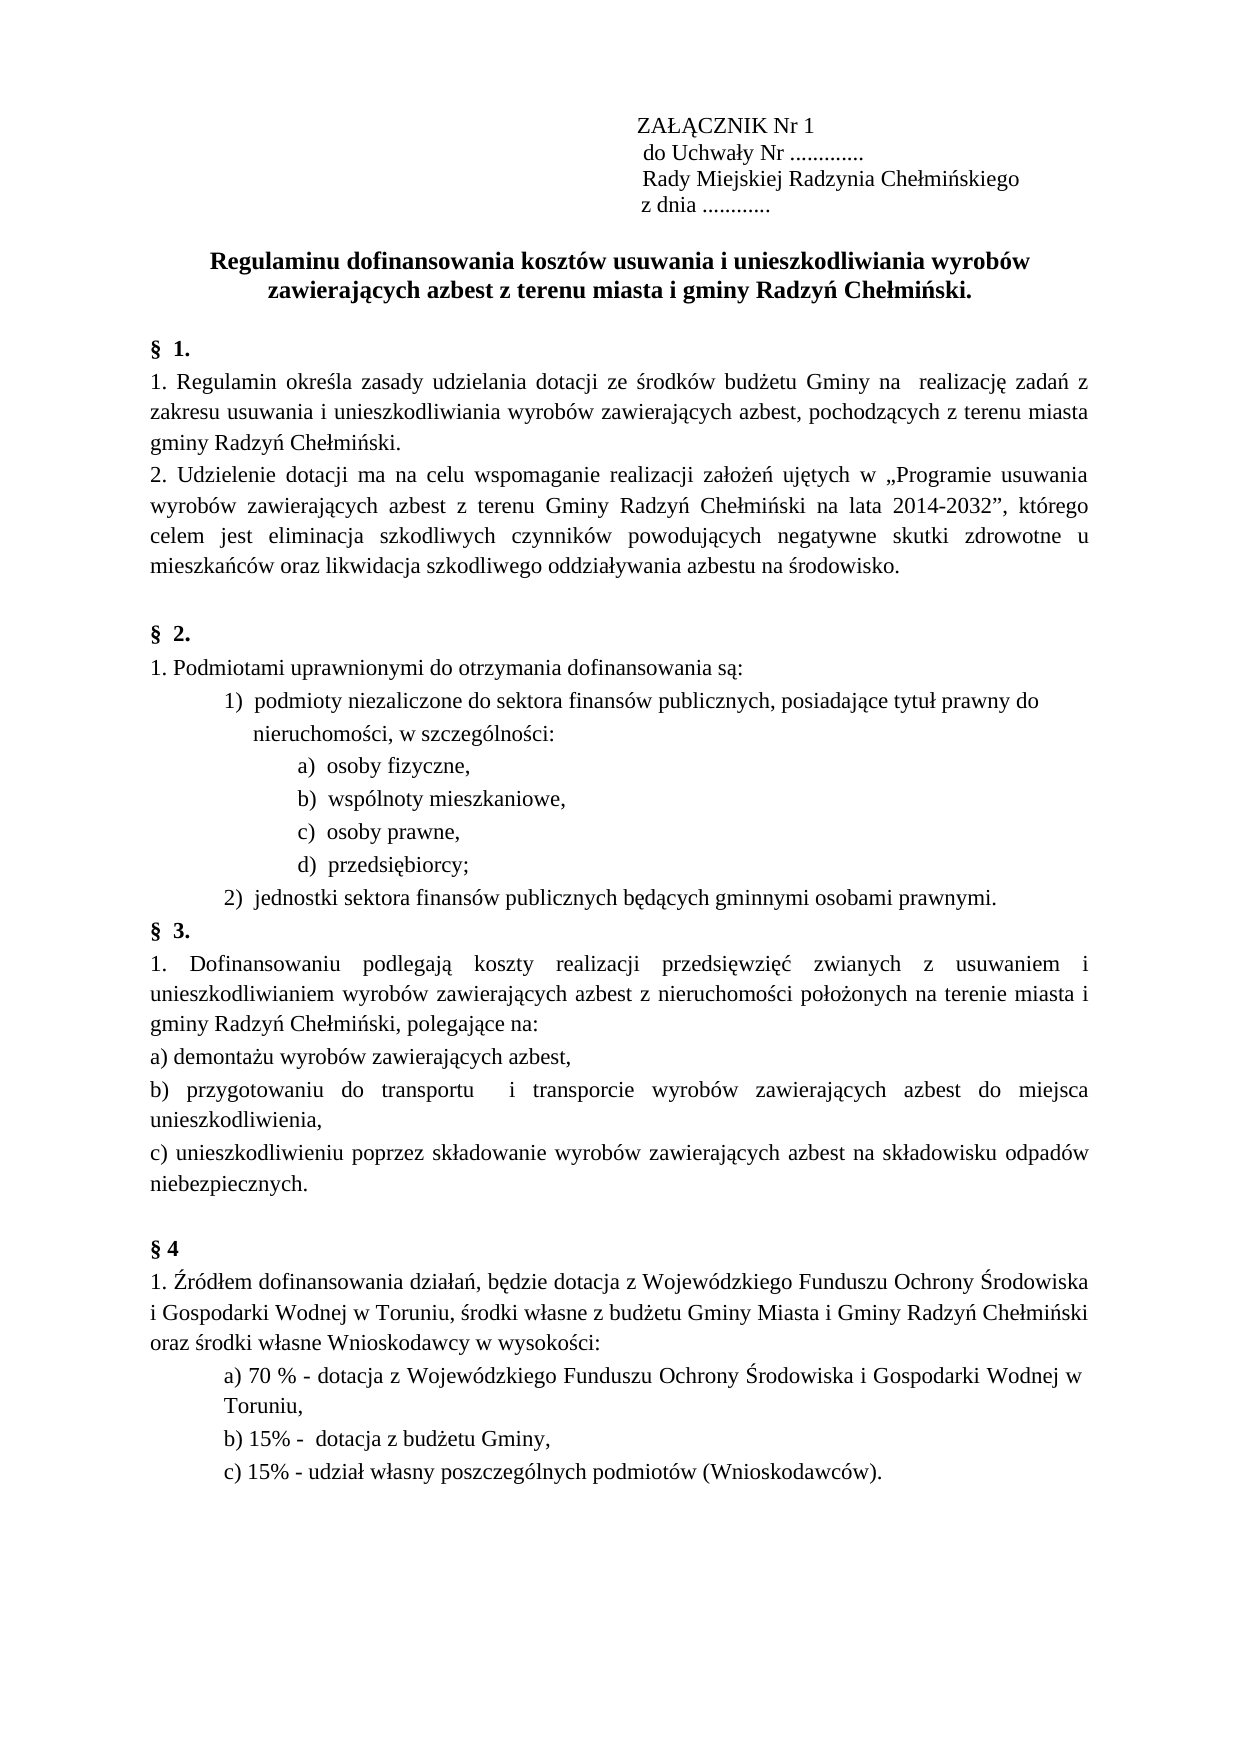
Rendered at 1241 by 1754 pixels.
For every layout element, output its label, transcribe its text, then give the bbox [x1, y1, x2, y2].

text ZAŁĄCZNIK Nr 1 [150, 112, 1090, 138]
text 1. Źródłem dofinansowania działań, będzie dotacja z Wojewódzkiego Funduszu Ochrony Środowiska i Gospodarki Wodnej w Toruniu, środki własne z budżetu Gminy Miasta i Gminy Radzyń Chełmiński oraz środki własne Wnioskodawcy w wysokości: [150, 1268, 1090, 1355]
text d) przedsiębiorcy; [150, 851, 1090, 878]
text 1. Dofinansowaniu podlegają koszty realizacji przedsięwzięć zwianych z usuwaniem i unieszkodliwianiem wyrobów zawierających azbest z nieruchomości położonych na terenie miasta i gminy Radzyń Chełmiński, polegające na: [150, 950, 1090, 1037]
text do Uchwały Nr ............. [150, 138, 1090, 165]
text a) osoby fizyczne, [150, 752, 1090, 779]
text Regulaminu dofinansowania kosztów usuwania i unieszkodliwiania wyrobów zawierających azbest z terenu miasta i gminy Radzyń Chełmiński. [150, 246, 1090, 304]
text b) 15% - dotacja z budżetu Gminy, [150, 1425, 1090, 1451]
text z dnia ............ [150, 191, 1090, 218]
text Rady Miejskiej Radzynia Chełmińskiego [150, 165, 1090, 191]
text 2. Udzielenie dotacji ma na celu wspomaganie realizacji założeń ujętych w „Programie usuwania wyrobów zawierających azbest z terenu Gminy Radzyń Chełmiński na lata 2014-2032”, którego celem jest eliminacja szkodliwych czynników powodujących negatywne skutki zdrowotne u mieszkańców oraz likwidacja szkodliwego oddziaływania azbestu na środowisko. [150, 462, 1090, 578]
text 1. Podmiotami uprawnionymi do otrzymania dofinansowania są: [150, 654, 1090, 680]
text c) osoby prawne, [150, 818, 1090, 845]
text c) unieszkodliwieniu poprzez składowanie wyrobów zawierających azbest na składowisku odpadów niebezpiecznych. [150, 1139, 1090, 1196]
text 1) podmioty niezaliczone do sektora finansów publicznych, posiadające tytuł prawny do [150, 687, 1090, 713]
text b) wspólnoty mieszkaniowe, [150, 785, 1090, 812]
text c) 15% - udział własny poszczególnych podmiotów (Wnioskodawców). [150, 1458, 1090, 1484]
text b) przygotowaniu do transportu i transporcie wyrobów zawierających azbest do miejsca unieszkodliwienia, [150, 1076, 1090, 1133]
text § 4 [150, 1235, 1090, 1262]
text § 2. [150, 618, 1090, 647]
text 1. Regulamin określa zasady udzielania dotacji ze środków budżetu Gminy na realizację zadań z zakresu usuwania i unieszkodliwiania wyrobów zawierających azbest, pochodzących z terenu miasta gminy Radzyń Chełmiński. [150, 368, 1090, 455]
text § 1. [150, 335, 1090, 362]
text a) demontażu wyrobów zawierających azbest, [150, 1043, 1090, 1070]
text 2) jednostki sektora finansów publicznych będących gminnymi osobami prawnymi. [150, 884, 1090, 911]
text § 3. [150, 917, 1090, 943]
text nieruchomości, w szczególności: [150, 719, 1090, 746]
text a) 70 % - dotacja z Wojewódzkiego Funduszu Ochrony Środowiska i Gospodarki Wodnej w Toruniu, [150, 1362, 1090, 1418]
